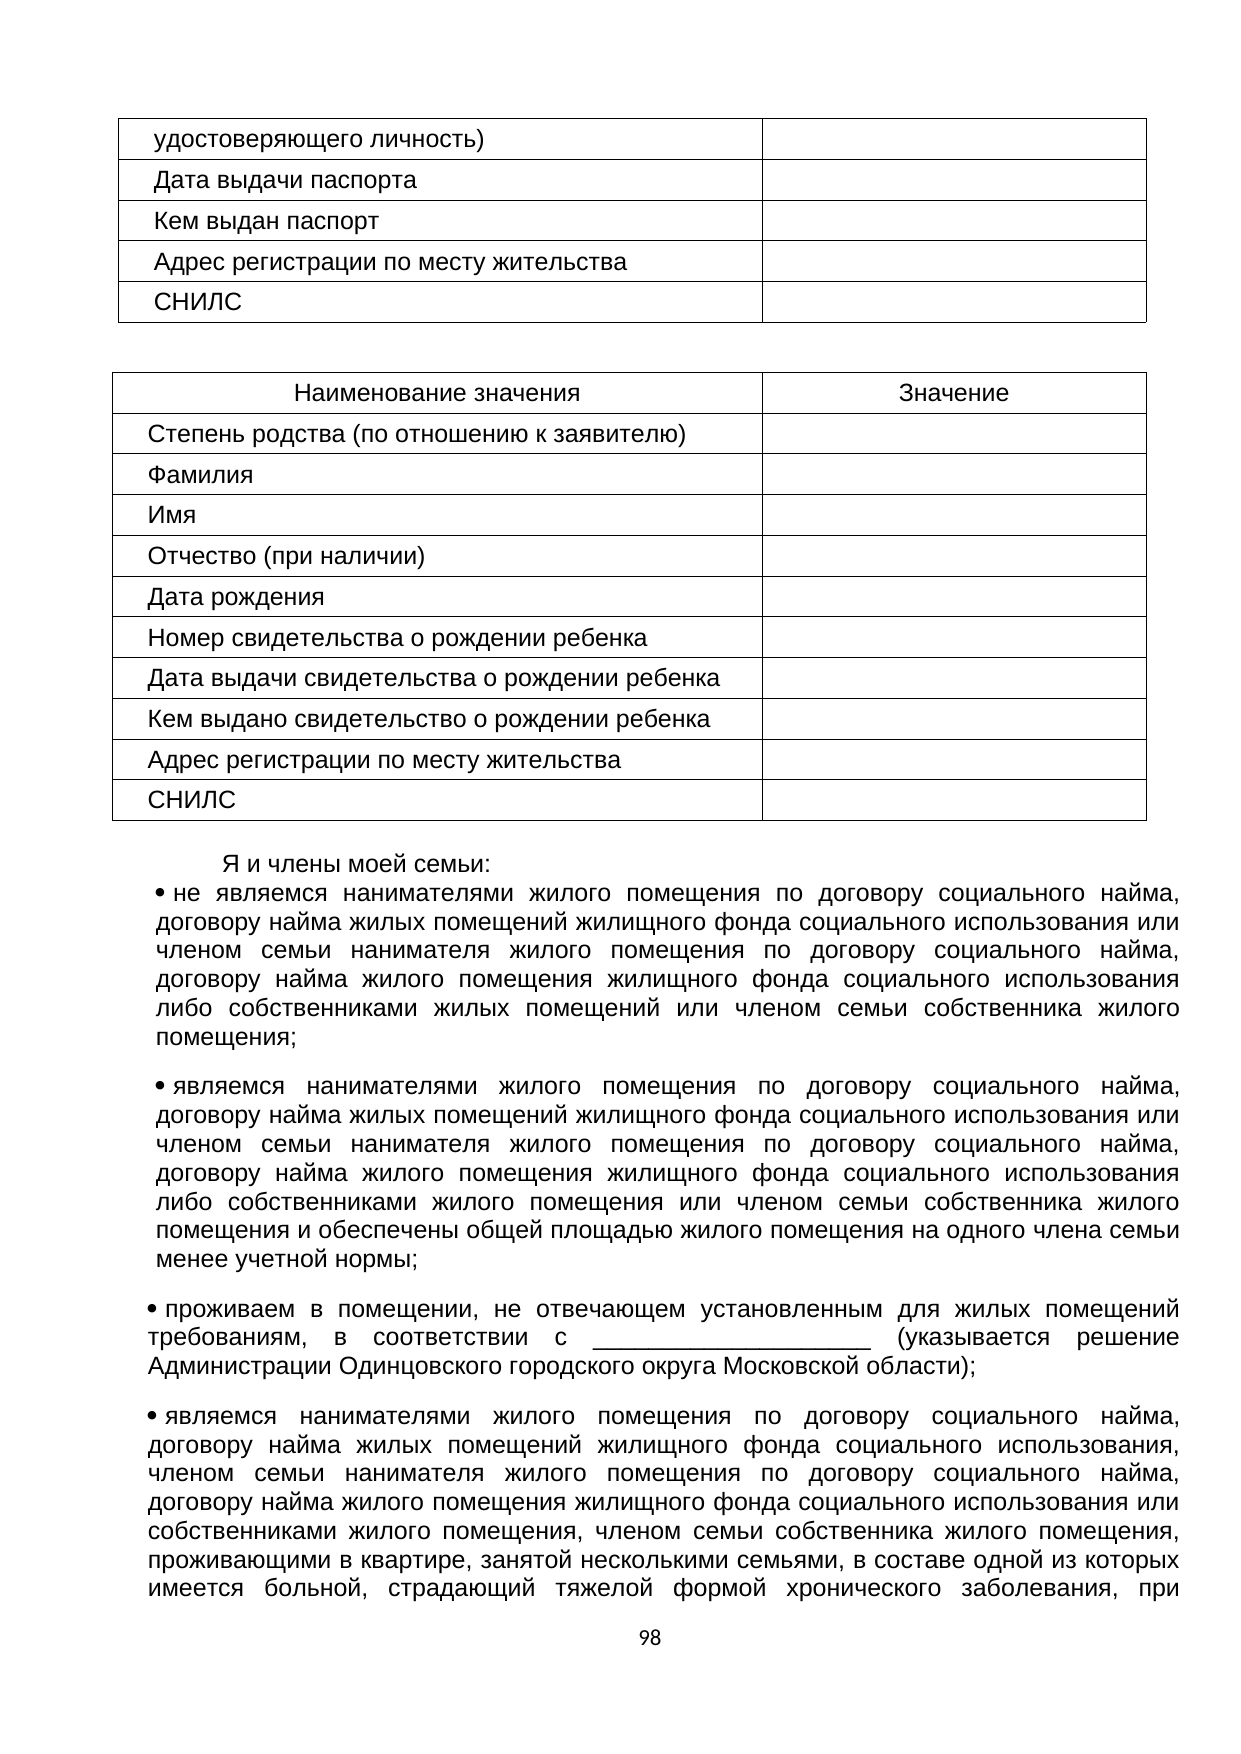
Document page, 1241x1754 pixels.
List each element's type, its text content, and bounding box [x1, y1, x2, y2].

table_cell Кем выдано свидетельство о рождении ребенка [113, 699, 762, 738]
table_cell Адрес регистрации по месту жительства [119, 241, 762, 281]
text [148, 1401, 1181, 1602]
table_cell Имя [113, 495, 762, 535]
table_cell [763, 414, 1146, 453]
table_cell [763, 282, 1146, 322]
text не являемся нанимателями жилого помещения по договору социального найма, договору найма жилых помещений жилищного фонда социального использования или членом семьи нанимателя жилого помещения по договору социального найма, договору найма жилого помещения жилищного фонда социального использования либо собственниками жилых помещений или членом семьи собственника жилого помещения; [156, 878, 1181, 1051]
table_cell Дата рождения [113, 577, 762, 616]
table_cell Степень родства (по отношению к заявителю) [113, 414, 762, 453]
table_cell [763, 658, 1146, 698]
table_cell СНИЛС [113, 780, 762, 820]
table_cell [763, 780, 1146, 820]
table_cell [763, 740, 1146, 779]
table_header Наименование значения [113, 373, 762, 413]
table_cell Кем выдан паспорт [119, 201, 762, 240]
table_cell Номер свидетельства о рождении ребенка [113, 617, 762, 657]
table_cell [763, 241, 1146, 281]
text являемся нанимателями жилого помещения по договору социального найма, договору найма жилых помещений жилищного фонда социального использования или членом семьи нанимателя жилого помещения по договору социального найма, договору найма жилого помещения жилищного фонда социального использования либо собственниками жилого помещения или членом семьи собственника жилого помещения и обеспечены общей площадью жилого помещения на одного члена семьи менее учетной нормы; [156, 1071, 1181, 1273]
table_cell Фамилия [113, 454, 762, 494]
table_cell [763, 495, 1146, 535]
text Я и члены моей семьи: [156, 849, 1181, 878]
table_cell [763, 536, 1146, 576]
table_cell [763, 699, 1146, 738]
text проживаем в помещении, не отвечающем установленным для жилых помещений требованиям, в соответствии с ____________________ (указывается решение Администрации Одинцовского городского округа Московской области); [148, 1293, 1181, 1380]
table_cell [763, 617, 1146, 657]
table_cell Адрес регистрации по месту жительства [113, 740, 762, 779]
table_cell Дата выдачи свидетельства о рождении ребенка [113, 658, 762, 698]
table_cell [763, 454, 1146, 494]
table_cell СНИЛС [119, 282, 762, 322]
table_cell [763, 160, 1146, 199]
table_header Значение [763, 373, 1146, 413]
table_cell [119, 119, 762, 159]
table_cell [763, 201, 1146, 240]
table_cell Дата выдачи паспорта [119, 160, 762, 199]
table_cell [763, 119, 1146, 159]
table_cell Отчество (при наличии) [113, 536, 762, 576]
table_cell [763, 577, 1146, 616]
